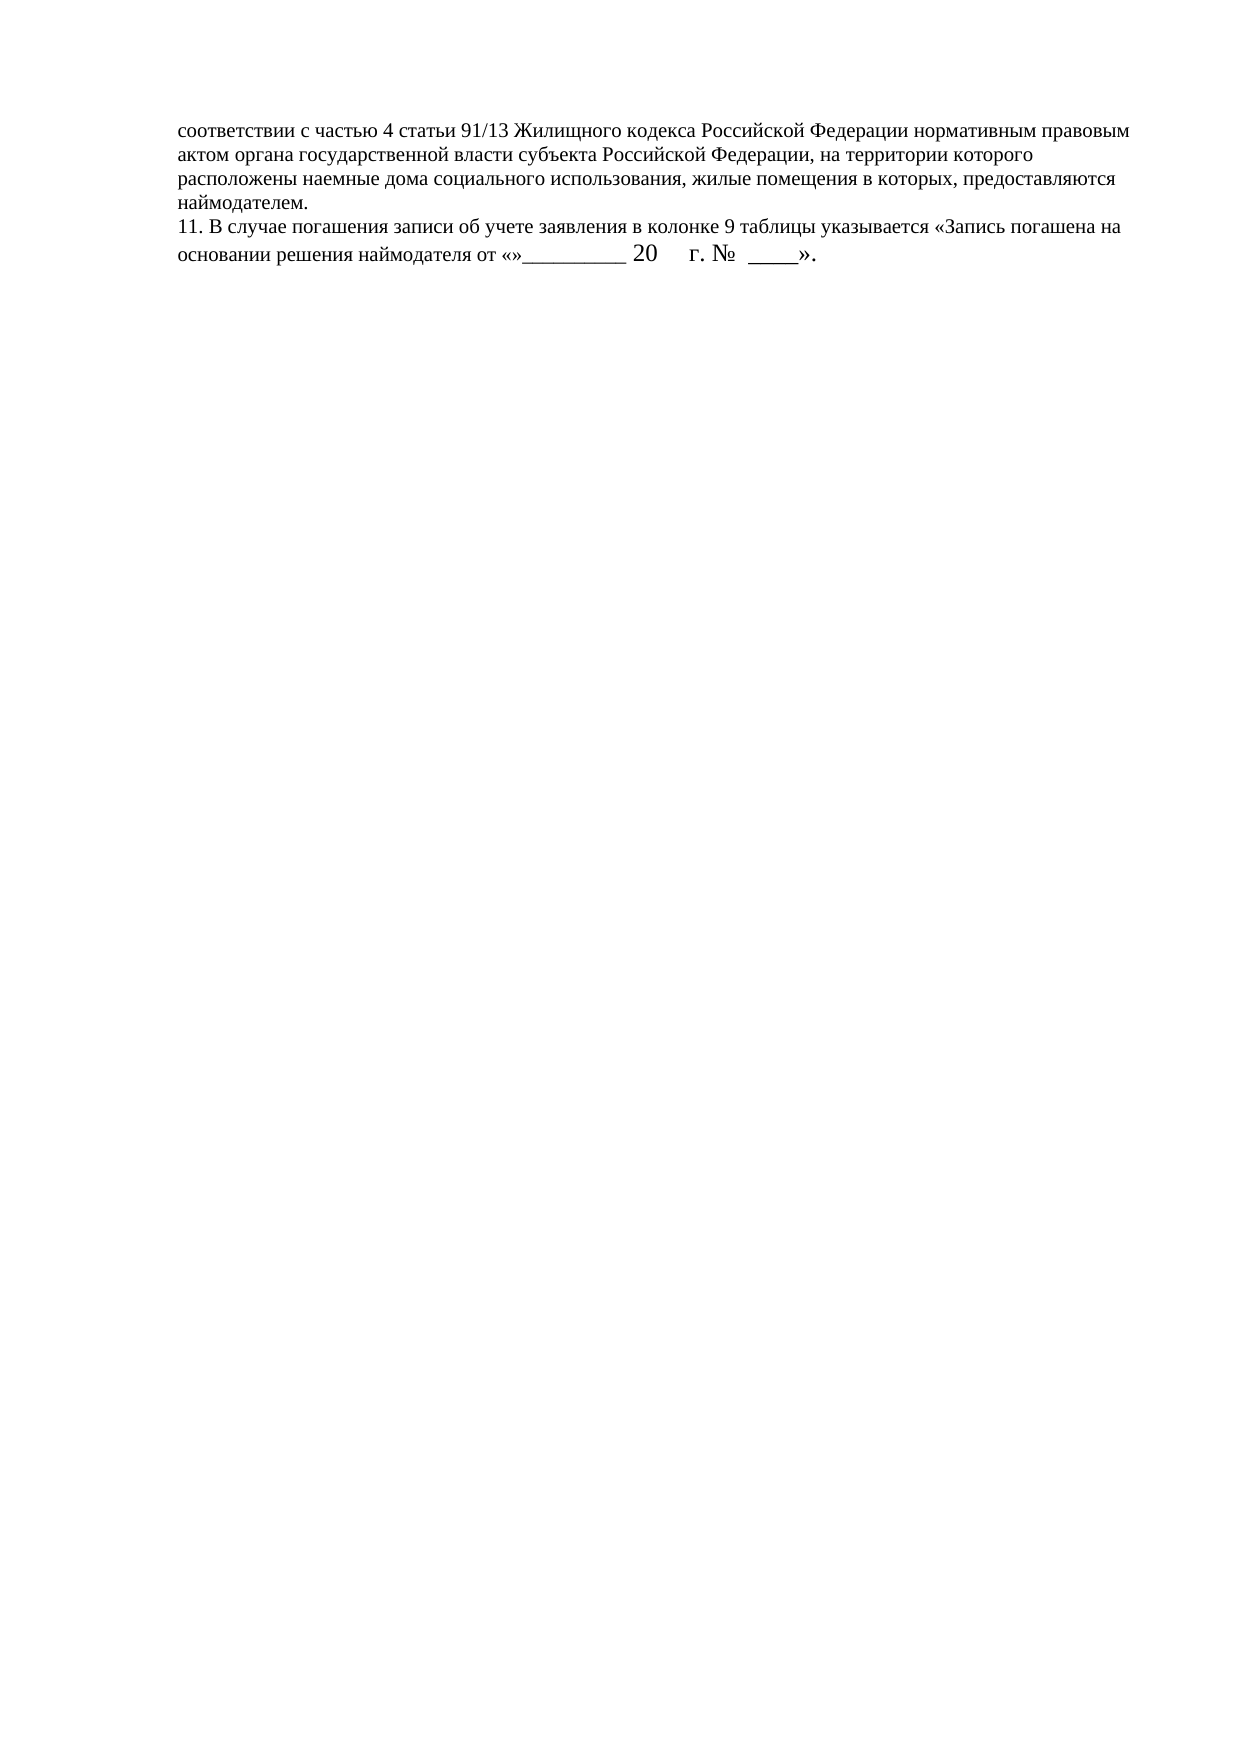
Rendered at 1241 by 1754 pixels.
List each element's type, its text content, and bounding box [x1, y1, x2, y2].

text 11. В случае погашения записи об учете заявления в колонке 9 таблицы указывается «Запись погашена на основании решения наймодателя от «»__________ 20 г. № ____». [177, 214, 1152, 267]
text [177, 118, 1152, 214]
